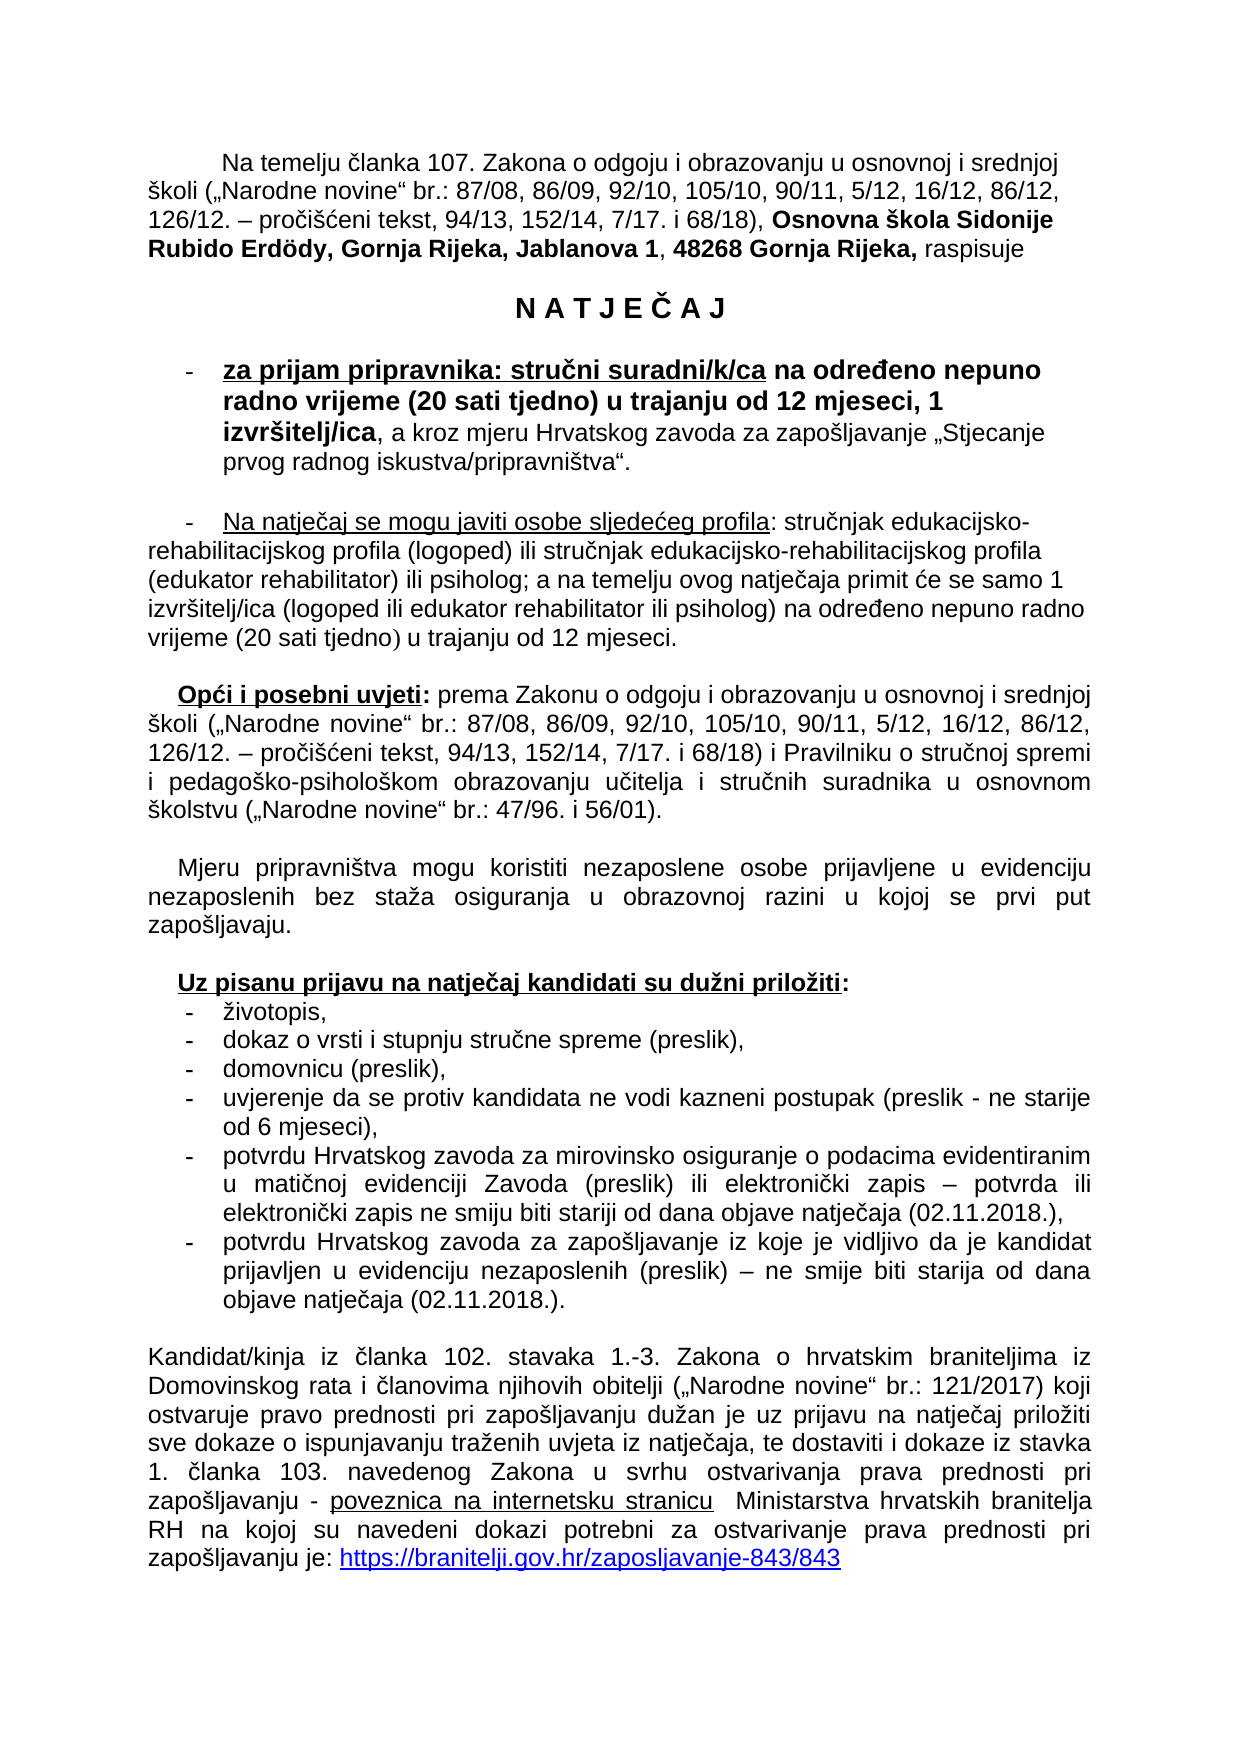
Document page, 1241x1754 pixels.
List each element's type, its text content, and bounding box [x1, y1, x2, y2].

list domovnicu (preslik), [185, 1054, 1093, 1083]
text rehabilitacijskog profila (logoped) ili stručnjak edukacijsko-rehabilitacijskog profila (edukator rehabilitator) ili psiholog; a na temelju ovog natječaja primit će se samo 1 izvršitelj/ica (logoped ili edukator rehabilitator ili psiholog) na određeno nepuno radno vrijeme (20 sati tjedno) u trajanju od 12 mjeseci. [148, 536, 1093, 651]
list Na natječaj se mogu javiti osobe sljedećeg profila: stručnjak edukacijsko- [185, 507, 1093, 536]
subtitle N A T J E Č A J [148, 291, 1093, 325]
list dokaz o vrsti i stupnju stručne spreme (preslik), [185, 1025, 1093, 1054]
text Na temelju članka 107. Zakona o odgoju i obrazovanju u osnovnoj i srednjoj školi („Narodne novine“ br.: 87/08, 86/09, 92/10, 105/10, 90/11, 5/12, 16/12, 86/12, 126/12. – pročišćeni tekst, 94/13, 152/14, 7/17. i 68/18), Osnovna škola Sidonije Rubido Erdödy, Gornja Rijeka, Jablanova 1, 48268 Gornja Rijeka, raspisuje [148, 148, 1093, 263]
text Mjeru pripravništva mogu koristiti nezaposlene osobe prijavljene u evidenciju nezaposlenih bez staža osiguranja u obrazovnoj razini u kojoj se prvi put zapošljavaju. [148, 853, 1093, 939]
text Uz pisanu prijavu na natječaj kandidati su dužni priložiti: [148, 968, 1093, 996]
list potvrdu Hrvatskog zavoda za zapošljavanje iz koje je vidljivo da je kandidat prijavljen u evidenciju nezaposlenih (preslik) – ne smije biti starija od dana objave natječaja (02.11.2018.). [185, 1227, 1093, 1313]
list potvrdu Hrvatskog zavoda za mirovinsko osiguranje o podacima evidentiranim u matičnoj evidenciji Zavoda (preslik) ili elektronički zapis – potvrda ili elektronički zapis ne smiju biti stariji od dana objave natječaja (02.11.2018.), [185, 1141, 1093, 1227]
text Opći i posebni uvjeti: prema Zakonu o odgoju i obrazovanju u osnovnoj i srednjoj školi („Narodne novine“ br.: 87/08, 86/09, 92/10, 105/10, 90/11, 5/12, 16/12, 86/12, 126/12. – pročišćeni tekst, 94/13, 152/14, 7/17. i 68/18) i Pravilniku o stručnoj spremi i pedagoško-psihološkom obrazovanju učitelja i stručnih suradnika u osnovnom školstvu („Narodne novine“ br.: 47/96. i 56/01). [148, 680, 1093, 824]
list uvjerenje da se protiv kandidata ne vodi kazneni postupak (preslik - ne starije od 6 mjeseci), [185, 1083, 1093, 1141]
list za prijam pripravnika: stručni suradni/k/ca na određeno nepuno radno vrijeme (20 sati tjedno) u trajanju od 12 mjeseci, 1 izvršitelj/ica, a kroz mjeru Hrvatskog zavoda za zapošljavanje „Stjecanje prvog radnog iskustva/pripravništva“. [185, 354, 1093, 476]
list životopis, [185, 996, 1093, 1025]
text Kandidat/kinja iz članka 102. stavaka 1.-3. Zakona o hrvatskim braniteljima iz Domovinskog rata i članovima njihovih obitelji („Narodne novine“ br.: 121/2017) koji ostvaruje pravo prednosti pri zapošljavanju dužan je uz prijavu na natječaj priložiti sve dokaze o ispunjavanju traženih uvjeta iz natječaja, te dostaviti i dokaze iz stavka 1. članka 103. navedenog Zakona u svrhu ostvarivanja prava prednosti pri zapošljavanju - poveznica na internetsku stranicu Ministarstva hrvatskih branitelja RH na kojoj su navedeni dokazi potrebni za ostvarivanje prava prednosti pri zapošljavanju je: https://branitelji.gov.hr/zaposljavanje-843/843 [148, 1342, 1093, 1572]
